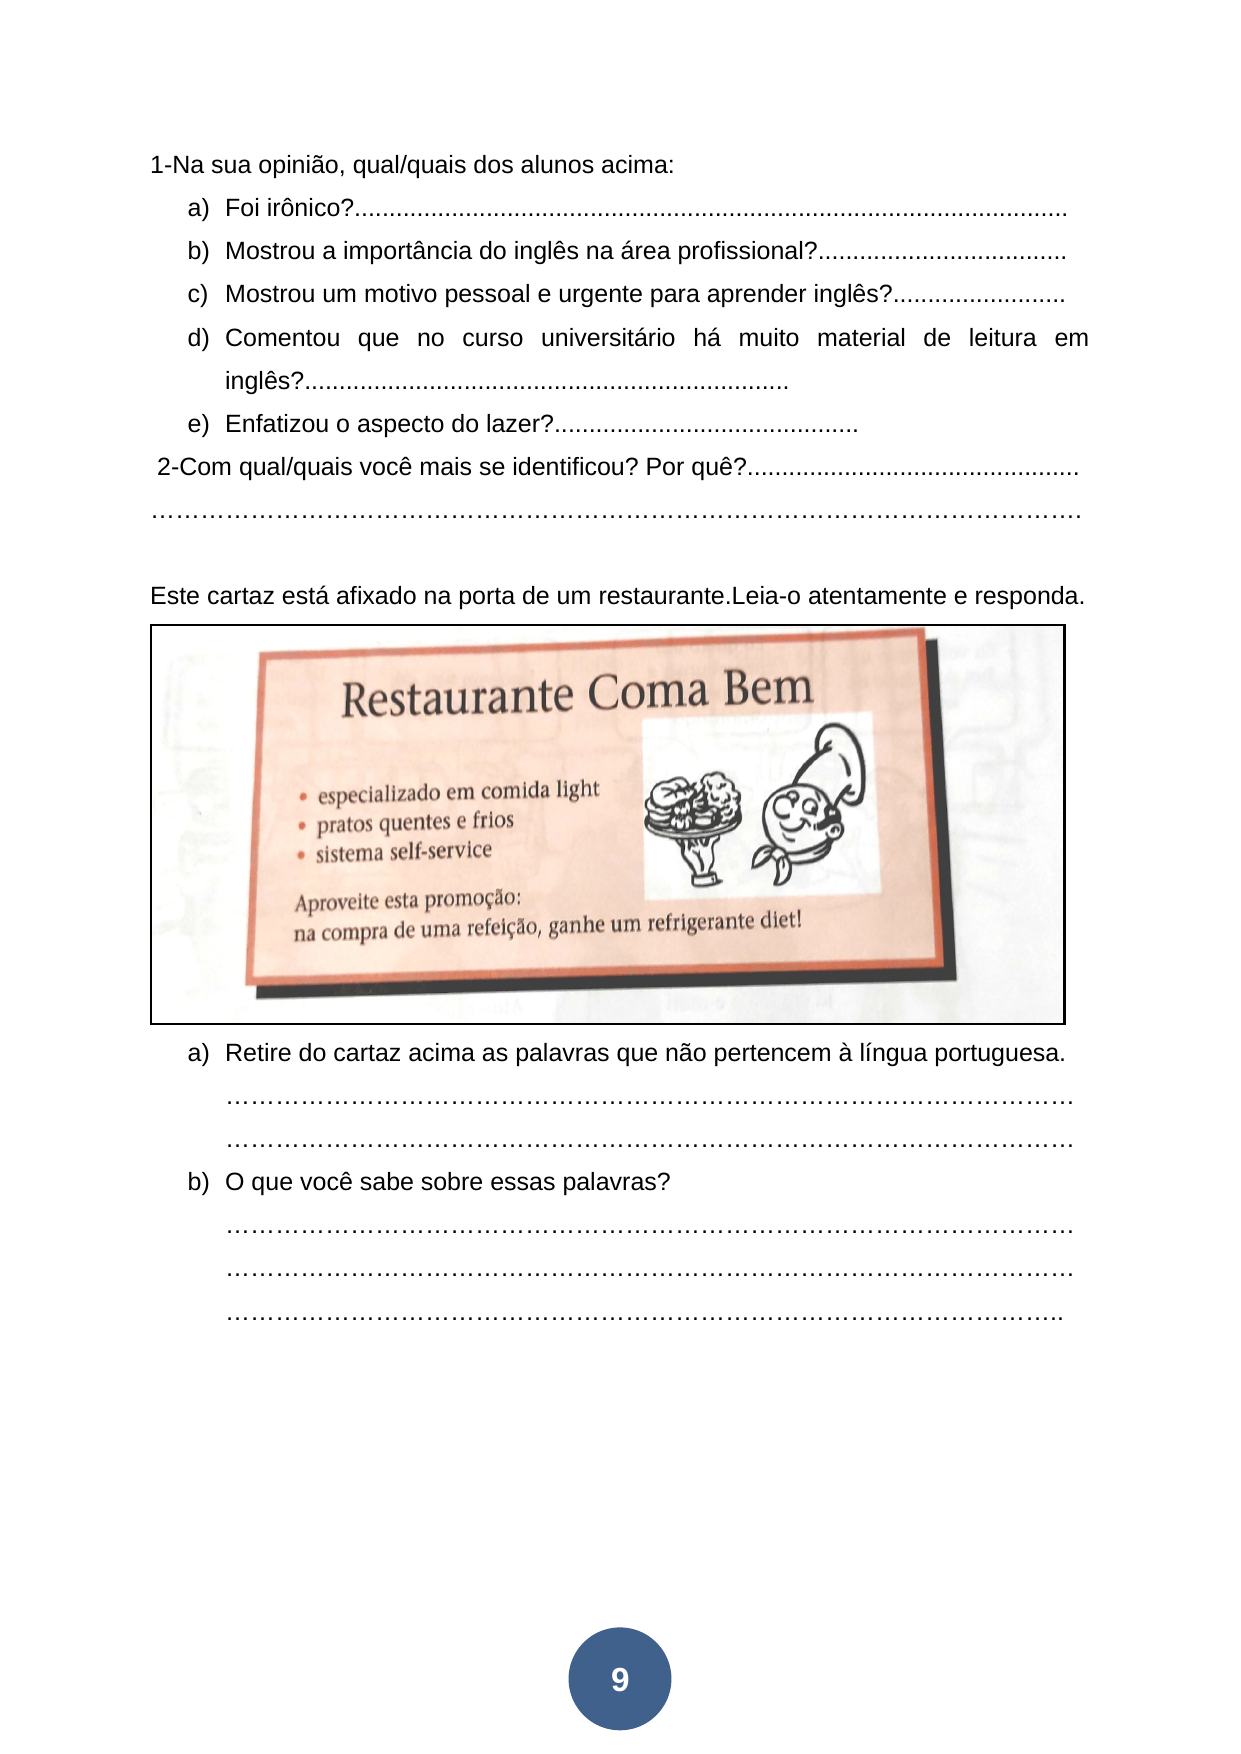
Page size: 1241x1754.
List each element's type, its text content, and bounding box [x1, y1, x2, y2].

text 2-Com qual/quais você mais se identificou? Por quê?................................................ [150, 452, 1090, 481]
list Mostrou um motivo pessoal e urgente para aprender inglês?......................... [187, 279, 1090, 308]
list Comentou que no curso universitário há muito material de leitura em inglês?...................................................................... [187, 322, 1090, 394]
list Foi irônico?....................................................................................................... [187, 193, 1090, 222]
text 1-Na sua opinião, qual/quais dos alunos acima: [150, 150, 1090, 179]
picture [152, 626, 1063, 1023]
text …………………………………………………………………………………………………. [150, 495, 1090, 524]
list Retire do cartaz acima as palavras que não pertencem à língua portuguesa. [187, 1038, 1090, 1067]
list O que você sabe sobre essas palavras? [187, 1167, 1090, 1196]
text …………………………………………………………………………………………………………………………………………………………………………………………………………………………………………………………………………….. [225, 1210, 1090, 1325]
text Este cartaz está afixado na porta de um restaurante.Leia-o atentamente e responda. [150, 581, 1090, 610]
text …………………………………………………………………………………………………………………………………………………………………………………… [225, 1081, 1090, 1153]
list Enfatizou o aspecto do lazer?............................................ [187, 409, 1090, 437]
list Mostrou a importância do inglês na área profissional?.................................... [187, 236, 1090, 265]
